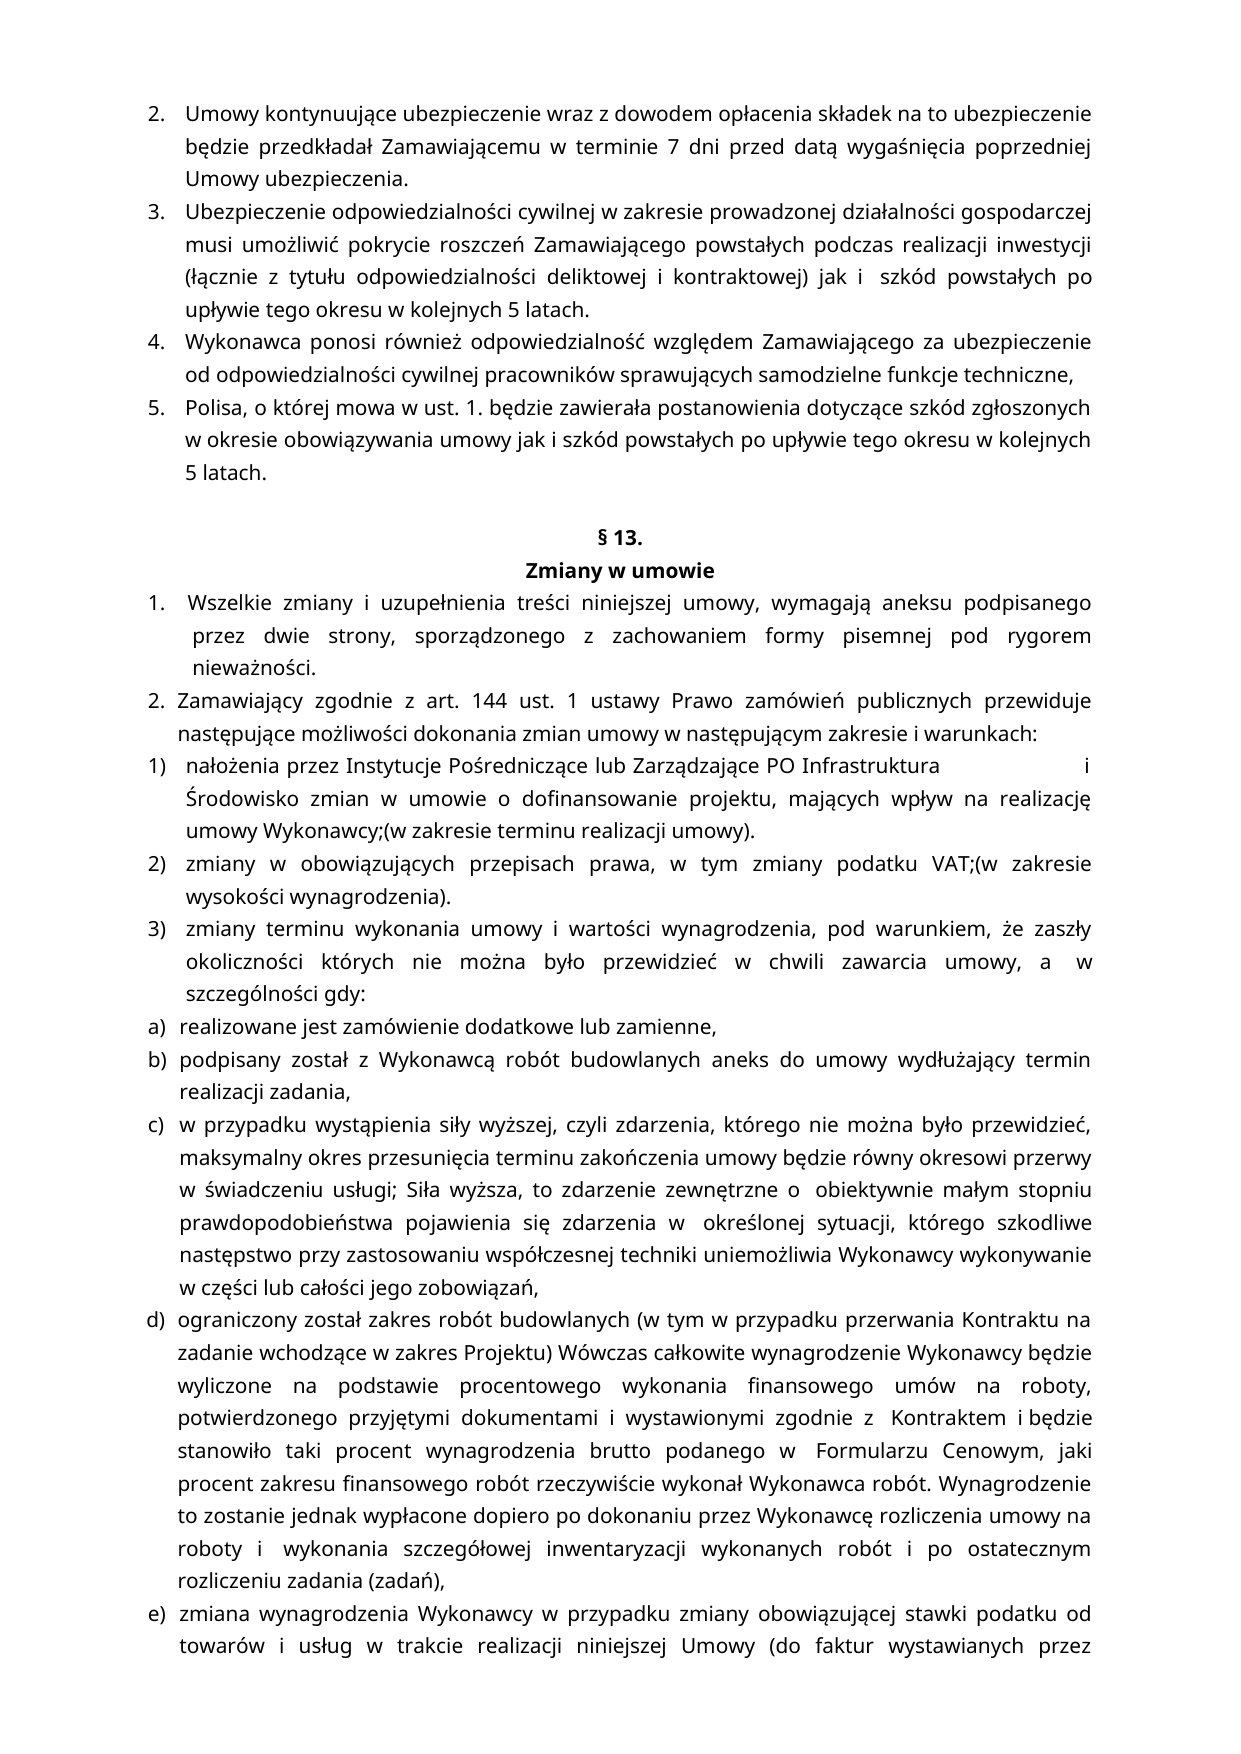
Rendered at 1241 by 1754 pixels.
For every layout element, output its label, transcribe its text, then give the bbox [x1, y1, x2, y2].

list Polisa, o której mowa w ust. 1. będzie zawierała postanowienia dotyczące szkód zgłoszonych w okresie obowiązywania umowy jak i szkód powstałych po upływie tego okresu w kolejnych 5 latach. [148, 393, 1092, 486]
list nałożenia przez Instytucje Pośredniczące lub Zarządzające PO Infrastruktura i Środowisko zmian w umowie o dofinansowanie projektu, mających wpływ na realizację umowy Wykonawcy;(w zakresie terminu realizacji umowy). [148, 751, 1092, 845]
text 2. Zamawiający zgodnie z art. 144 ust. 1 ustawy Prawo zamówień publicznych przewiduje następujące możliwości dokonania zmian umowy w następującym zakresie i warunkach: [148, 686, 1093, 747]
list realizowane jest zamówienie dodatkowe lub zamienne, [148, 1012, 1092, 1041]
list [148, 1599, 1092, 1660]
list Ubezpieczenie odpowiedzialności cywilnej w zakresie prowadzonej działalności gospodarczej musi umożliwić pokrycie roszczeń Zamawiającego powstałych podczas realizacji inwestycji (łącznie z tytułu odpowiedzialności deliktowej i kontraktowej) jak i szkód powstałych po upływie tego okresu w kolejnych 5 latach. [148, 197, 1092, 323]
list Wykonawca ponosi również odpowiedzialność względem Zamawiającego za ubezpieczenie od odpowiedzialności cywilnej pracowników sprawujących samodzielne funkcje techniczne, [148, 327, 1092, 388]
list ograniczony został zakres robót budowlanych (w tym w przypadku przerwania Kontraktu na zadanie wchodzące w zakres Projektu) Wówczas całkowite wynagrodzenie Wykonawcy będzie wyliczone na podstawie procentowego wykonania finansowego umów na roboty, potwierdzonego przyjętymi dokumentami i wystawionymi zgodnie z Kontraktem i będzie stanowiło taki procent wynagrodzenia brutto podanego w Formularzu Cenowym, jaki procent zakresu finansowego robót rzeczywiście wykonał Wykonawca robót. Wynagrodzenie to zostanie jednak wypłacone dopiero po dokonaniu przez Wykonawcę rozliczenia umowy na roboty i wykonania szczegółowej inwentaryzacji wykonanych robót i po ostatecznym rozliczeniu zadania (zadań), [146, 1306, 1092, 1595]
text § 13. [148, 523, 1092, 552]
list zmiany terminu wykonania umowy i wartości wynagrodzenia, pod warunkiem, że zaszły okoliczności których nie można było przewidzieć w chwili zawarcia umowy, a w szczególności gdy: [148, 914, 1092, 1008]
text Zmiany w umowie [148, 556, 1092, 584]
list podpisany został z Wykonawcą robót budowlanych aneks do umowy wydłużający termin realizacji zadania, [148, 1045, 1092, 1106]
text 1. Wszelkie zmiany i uzupełnienia treści niniejszej umowy, wymagają aneksu podpisanego przez dwie strony, sporządzonego z zachowaniem formy pisemnej pod rygorem nieważności. [148, 588, 1093, 682]
list w przypadku wystąpienia siły wyższej, czyli zdarzenia, którego nie można było przewidzieć, maksymalny okres przesunięcia terminu zakończenia umowy będzie równy okresowi przerwy w świadczeniu usługi; Siła wyższa, to zdarzenie zewnętrzne o obiektywnie małym stopniu prawdopodobieństwa pojawienia się zdarzenia w określonej sytuacji, którego szkodliwe następstwo przy zastosowaniu współczesnej techniki uniemożliwia Wykonawcy wykonywanie w części lub całości jego zobowiązań, [148, 1110, 1092, 1301]
list zmiany w obowiązujących przepisach prawa, w tym zmiany podatku VAT;(w zakresie wysokości wynagrodzenia). [148, 849, 1092, 910]
list Umowy kontynuujące ubezpieczenie wraz z dowodem opłacenia składek na to ubezpieczenie będzie przedkładał Zamawiającemu w terminie 7 dni przed datą wygaśnięcia poprzedniej Umowy ubezpieczenia. [148, 99, 1092, 193]
